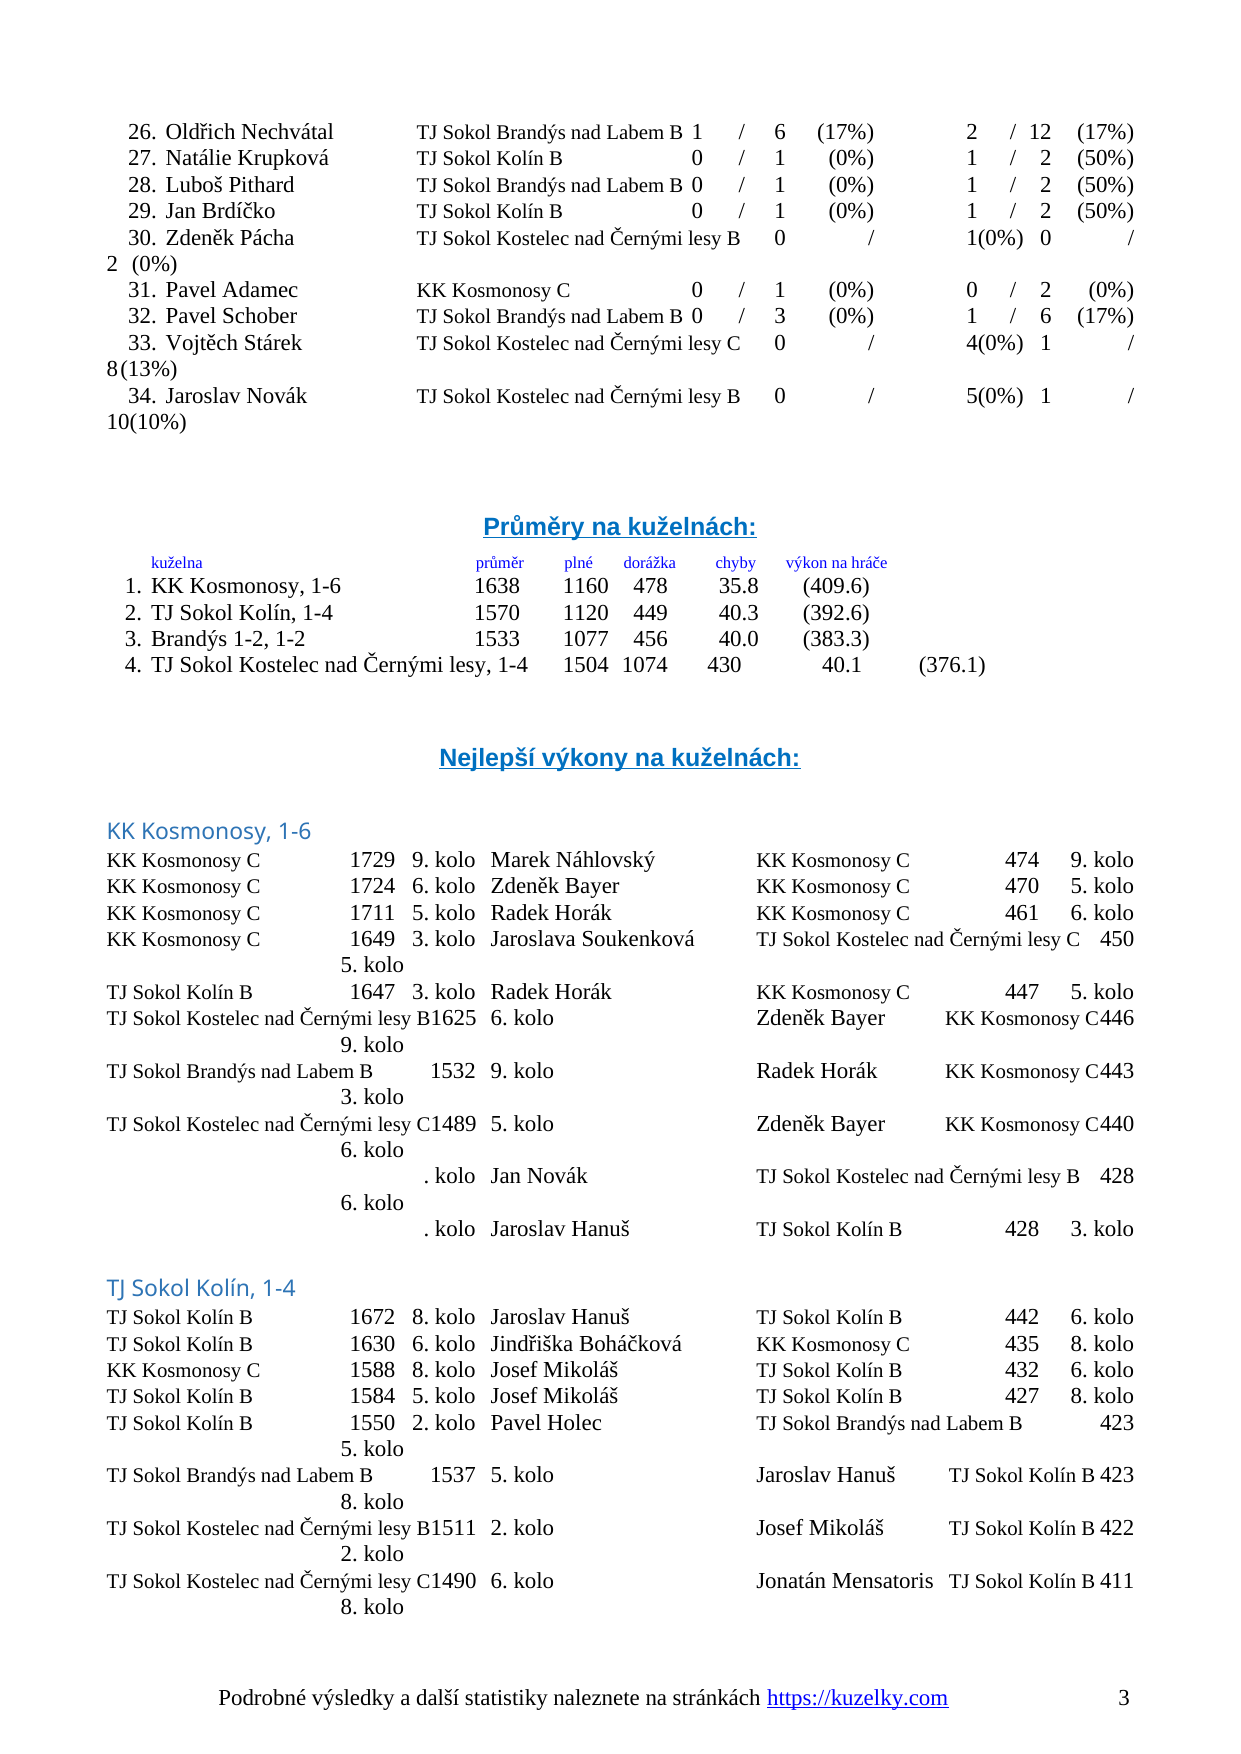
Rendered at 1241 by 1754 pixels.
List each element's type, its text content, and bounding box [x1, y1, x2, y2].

text KK Kosmonosy C 1711 5. kolo Radek Horák KK Kosmonosy C 461 6. kolo [106, 899, 1134, 925]
text TJ Sokol Kostelec nad Černými lesy B 1511 2. kolo Josef Mikoláš TJ Sokol Kolín B 422 2. kolo [106, 1514, 1134, 1567]
text TJ Sokol Brandýs nad Labem B 1532 9. kolo Radek Horák KK Kosmonosy C 443 3. kolo [106, 1057, 1134, 1110]
text Průměry na kuželnách: [94, 512, 1145, 541]
text KK Kosmonosy C 1724 6. kolo Zdeněk Bayer KK Kosmonosy C 470 5. kolo [106, 872, 1134, 899]
text 27. Natálie Krupková TJ Sokol Kolín B 0 / 1 (0%) 1 / 2 (50%) [106, 144, 1134, 171]
text TJ Sokol Kostelec nad Černými lesy C 1489 5. kolo Zdeněk Bayer KK Kosmonosy C 440 6. kolo [106, 1110, 1134, 1162]
text TJ Sokol Kolín B 1584 5. kolo Josef Mikoláš TJ Sokol Kolín B 427 8. kolo [106, 1382, 1134, 1409]
text TJ Sokol Kolín B 1550 2. kolo Pavel Holec TJ Sokol Brandýs nad Labem B 423 5. kolo [106, 1409, 1134, 1461]
text . kolo Jan Novák TJ Sokol Kostelec nad Černými lesy B 428 6. kolo [106, 1162, 1134, 1215]
text 29. Jan Brdíčko TJ Sokol Kolín B 0 / 1 (0%) 1 / 2 (50%) [106, 197, 1134, 223]
text TJ Sokol Kolín B 1647 3. kolo Radek Horák KK Kosmonosy C 447 5. kolo [106, 978, 1134, 1004]
text TJ Sokol Brandýs nad Labem B 1537 5. kolo Jaroslav Hanuš TJ Sokol Kolín B 423 8. kolo [106, 1461, 1134, 1514]
text KK Kosmonosy C 1649 3. kolo Jaroslava Soukenková TJ Sokol Kostelec nad Černými lesy C 450 5. kolo [106, 925, 1134, 978]
text 2. TJ Sokol Kolín, 1-4 1570 1120 449 40.3 (392.6) [106, 599, 1134, 625]
text TJ Sokol Kolín B 1630 6. kolo Jindřiška Boháčková KK Kosmonosy C 435 8. kolo [106, 1329, 1134, 1356]
text 26. Oldřich Nechvátal TJ Sokol Brandýs nad Labem B 1 / 6 (17%) 2 / 12 (17%) [106, 118, 1134, 144]
text 28. Luboš Pithard TJ Sokol Brandýs nad Labem B 0 / 1 (0%) 1 / 2 (50%) [106, 171, 1134, 197]
text TJ Sokol Kostelec nad Černými lesy C 1490 6. kolo Jonatán Mensatoris TJ Sokol Kolín B 411 8. kolo [106, 1567, 1134, 1619]
text KK Kosmonosy C 1729 9. kolo Marek Náhlovský KK Kosmonosy C 474 9. kolo [106, 846, 1134, 872]
text 32. Pavel Schober TJ Sokol Brandýs nad Labem B 0 / 3 (0%) 1 / 6 (17%) [106, 303, 1134, 329]
subtitle TJ Sokol Kolín, 1-4 [106, 1272, 1134, 1303]
text 30. Zdeněk Pácha TJ Sokol Kostelec nad Černými lesy B 0 / 1 (0%) 0 / 2 (0%) [106, 223, 1134, 276]
text 4. TJ Sokol Kostelec nad Černými lesy, 1-4 1504 1074 430 40.1 (376.1) [106, 652, 1134, 678]
text 33. Vojtěch Stárek TJ Sokol Kostelec nad Černými lesy C 0 / 4 (0%) 1 / 8 (13%) [106, 329, 1134, 382]
text 3. Brandýs 1-2, 1-2 1533 1077 456 40.0 (383.3) [106, 625, 1134, 652]
text TJ Sokol Kolín B 1672 8. kolo Jaroslav Hanuš TJ Sokol Kolín B 442 6. kolo [106, 1303, 1134, 1329]
text . kolo Jaroslav Hanuš TJ Sokol Kolín B 428 3. kolo [106, 1215, 1134, 1241]
text TJ Sokol Kostelec nad Černými lesy B 1625 6. kolo Zdeněk Bayer KK Kosmonosy C 446 9. kolo [106, 1004, 1134, 1057]
text kuželna průměr plné dorážka chyby výkon na hráče [106, 553, 1134, 572]
text Nejlepší výkony na kuželnách: [94, 743, 1145, 772]
text 34. Jaroslav Novák TJ Sokol Kostelec nad Černými lesy B 0 / 5 (0%) 1 / 10 (10%) [106, 382, 1134, 434]
text 31. Pavel Adamec KK Kosmonosy C 0 / 1 (0%) 0 / 2 (0%) [106, 276, 1134, 303]
text 1. KK Kosmonosy, 1-6 1638 1160 478 35.8 (409.6) [106, 572, 1134, 599]
text KK Kosmonosy C 1588 8. kolo Josef Mikoláš TJ Sokol Kolín B 432 6. kolo [106, 1356, 1134, 1382]
subtitle KK Kosmonosy, 1-6 [106, 815, 1134, 846]
